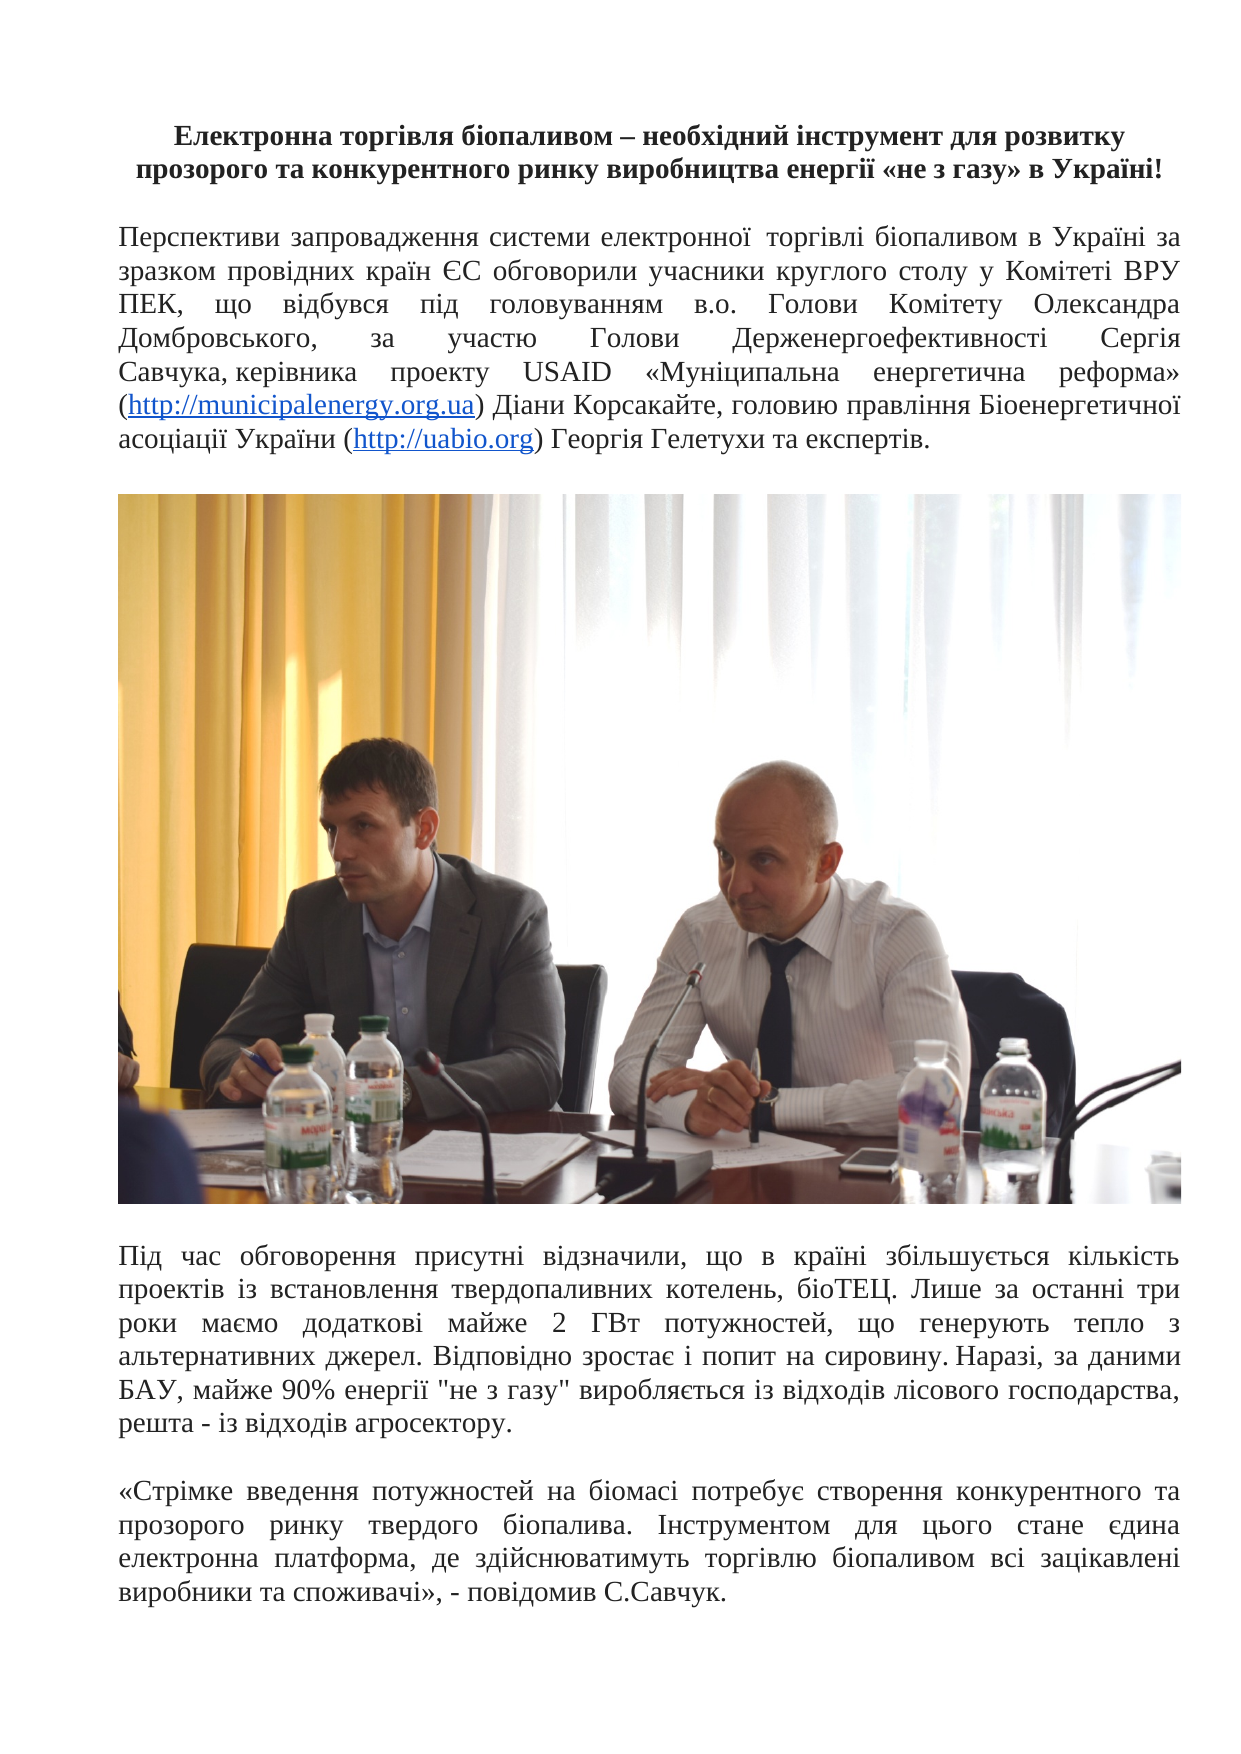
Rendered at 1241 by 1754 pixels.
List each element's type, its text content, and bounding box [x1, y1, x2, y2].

text Під час обговорення присутні відзначили, що в країні збільшується кількість проектів із встановлення твердопаливних котелень, біоТЕЦ. Лише за останні три роки маємо додаткові майже 2 ГВт потужностей, що генерують тепло з альтернативних джерел. Відповідно зростає і попит на сировину. Наразі, за даними БАУ, майже 90% енергії "не з газу" виробляється із відходів лісового господарства, решта - із відходів агросектору. [118, 1238, 1181, 1439]
picture [118, 494, 1182, 1204]
text Перспективи запровадження системи електронної торгівлі біопаливом в Україні за зразком провідних країн ЄС обговорили учасники круглого столу у Комітеті ВРУ ПЕК, що відбувся під головуванням в.о. Голови Комітету Олександра Домбровського, за участю Голови Держенергоефективності Сергія Савчука, керівника проекту USAID «Муніципальна енергетична реформа» (http://municipalenergy.org.ua) Діани Корсакайте, головию правління Біоенергетичної асоціації України (http://uabio.org) Георгія Гелетухи та експертів. [118, 219, 1181, 454]
text Електронна торгівля біопаливом – необхідний інструмент для розвитку прозорого та конкурентного ринку виробництва енергії «не з газу» в Україні! [118, 118, 1181, 185]
text «Стрімке введення потужностей на біомасі потребує створення конкурентного та прозорого ринку твердого біопалива. Інструментом для цього стане єдина електронна платформа, де здійснюватимуть торгівлю біопаливом всі зацікавлені виробники та споживачі», - повідомив С.Савчук. [118, 1473, 1181, 1607]
